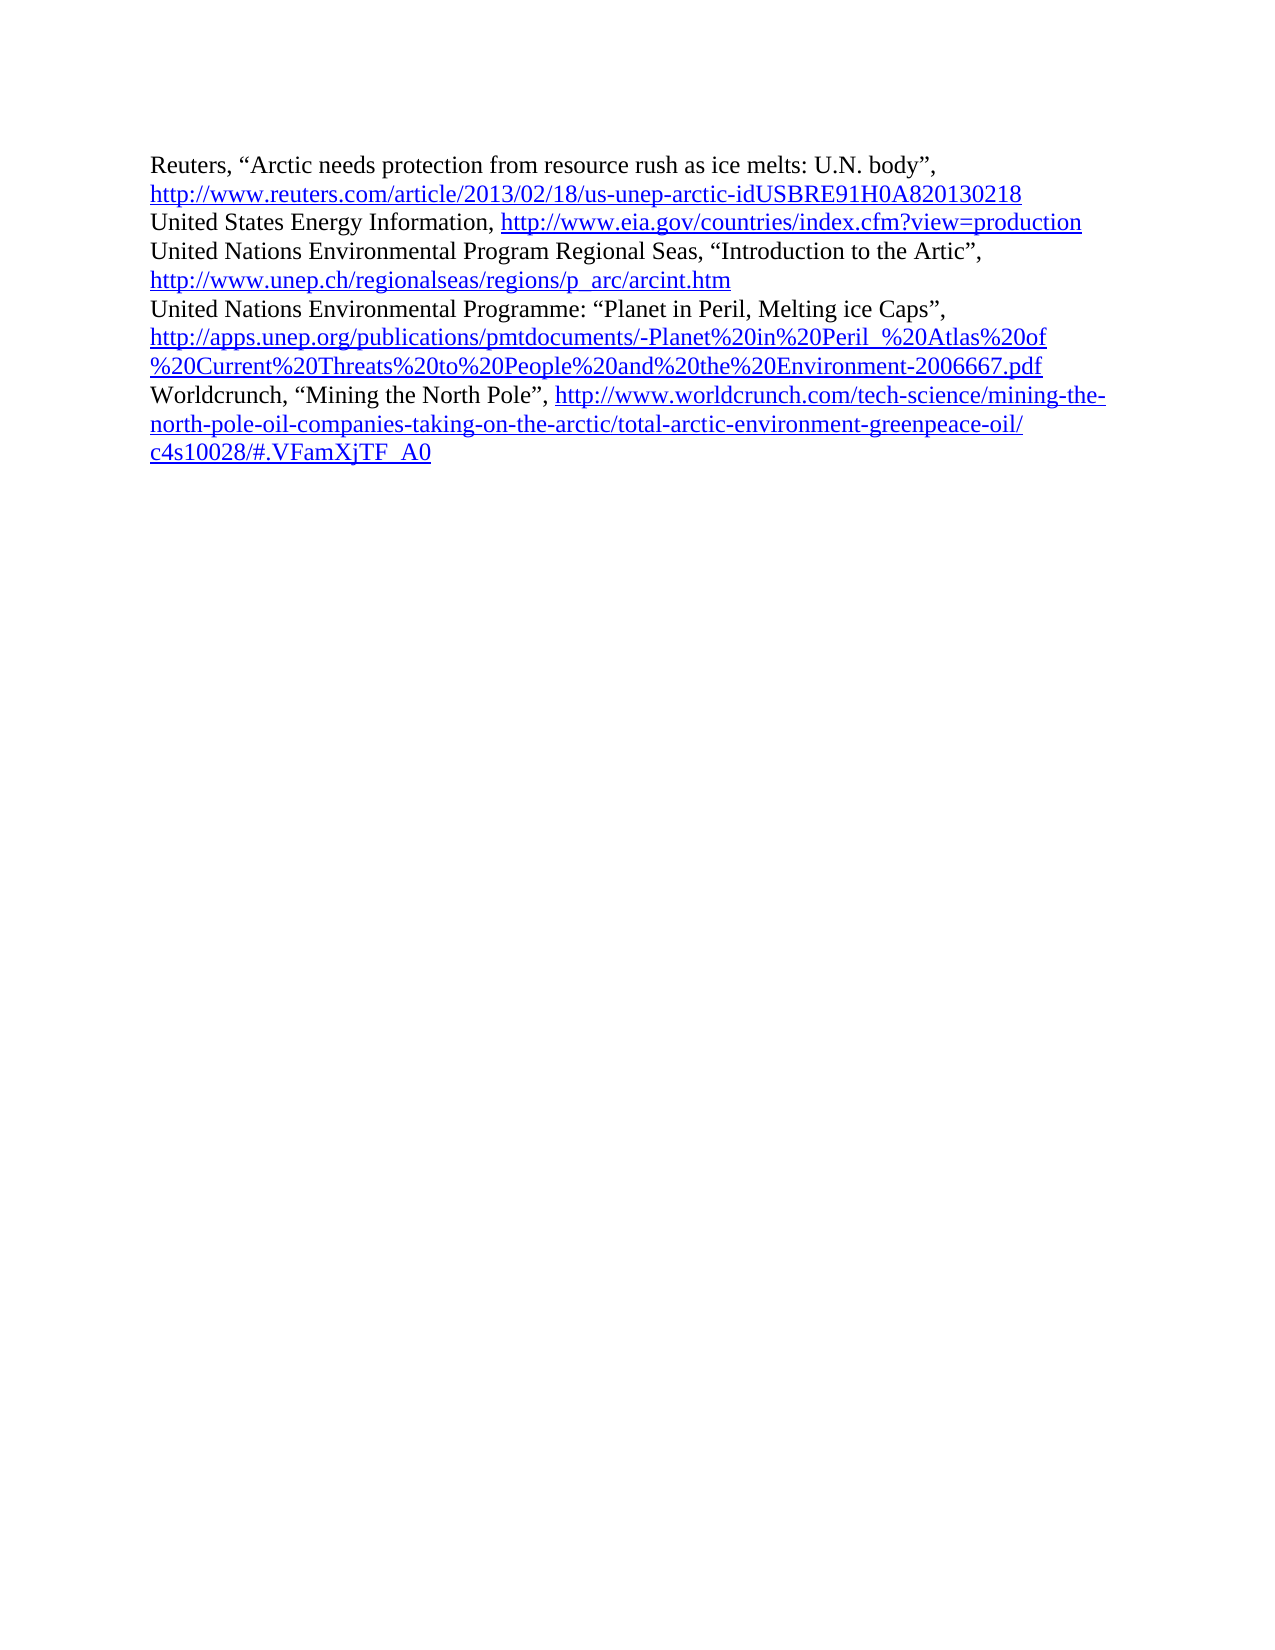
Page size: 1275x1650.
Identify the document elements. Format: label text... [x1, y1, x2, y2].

text United States Energy Information, http://www.eia.gov/countries/index.cfm?view=production [150, 207, 1125, 236]
text United Nations Environmental Program Regional Seas, “Introduction to the Artic”, http://www.unep.ch/regionalseas/regions/p_arc/arcint.htm [150, 236, 1125, 294]
text Reuters, “Arctic needs protection from resource rush as ice melts: U.N. body”, http://www.reuters.com/article/2013/02/18/us-unep-arctic-idUSBRE91H0A820130218 [150, 150, 1125, 207]
text United Nations Environmental Programme: “Planet in Peril, Melting ice Caps”, http://apps.unep.org/publications/pmtdocuments/-Planet%20in%20Peril_%20Atlas%20of%20Current%20Threats%20to%20People%20and%20the%20Environment-2006667.pdf [150, 294, 1125, 380]
text Worldcrunch, “Mining the North Pole”, http://www.worldcrunch.com/tech-science/mining-the-north-pole-oil-companies-taking-on-the-arctic/total-arctic-environment-greenpeace-oil/c4s10028/#.VFamXjTF_A0 [150, 380, 1125, 466]
